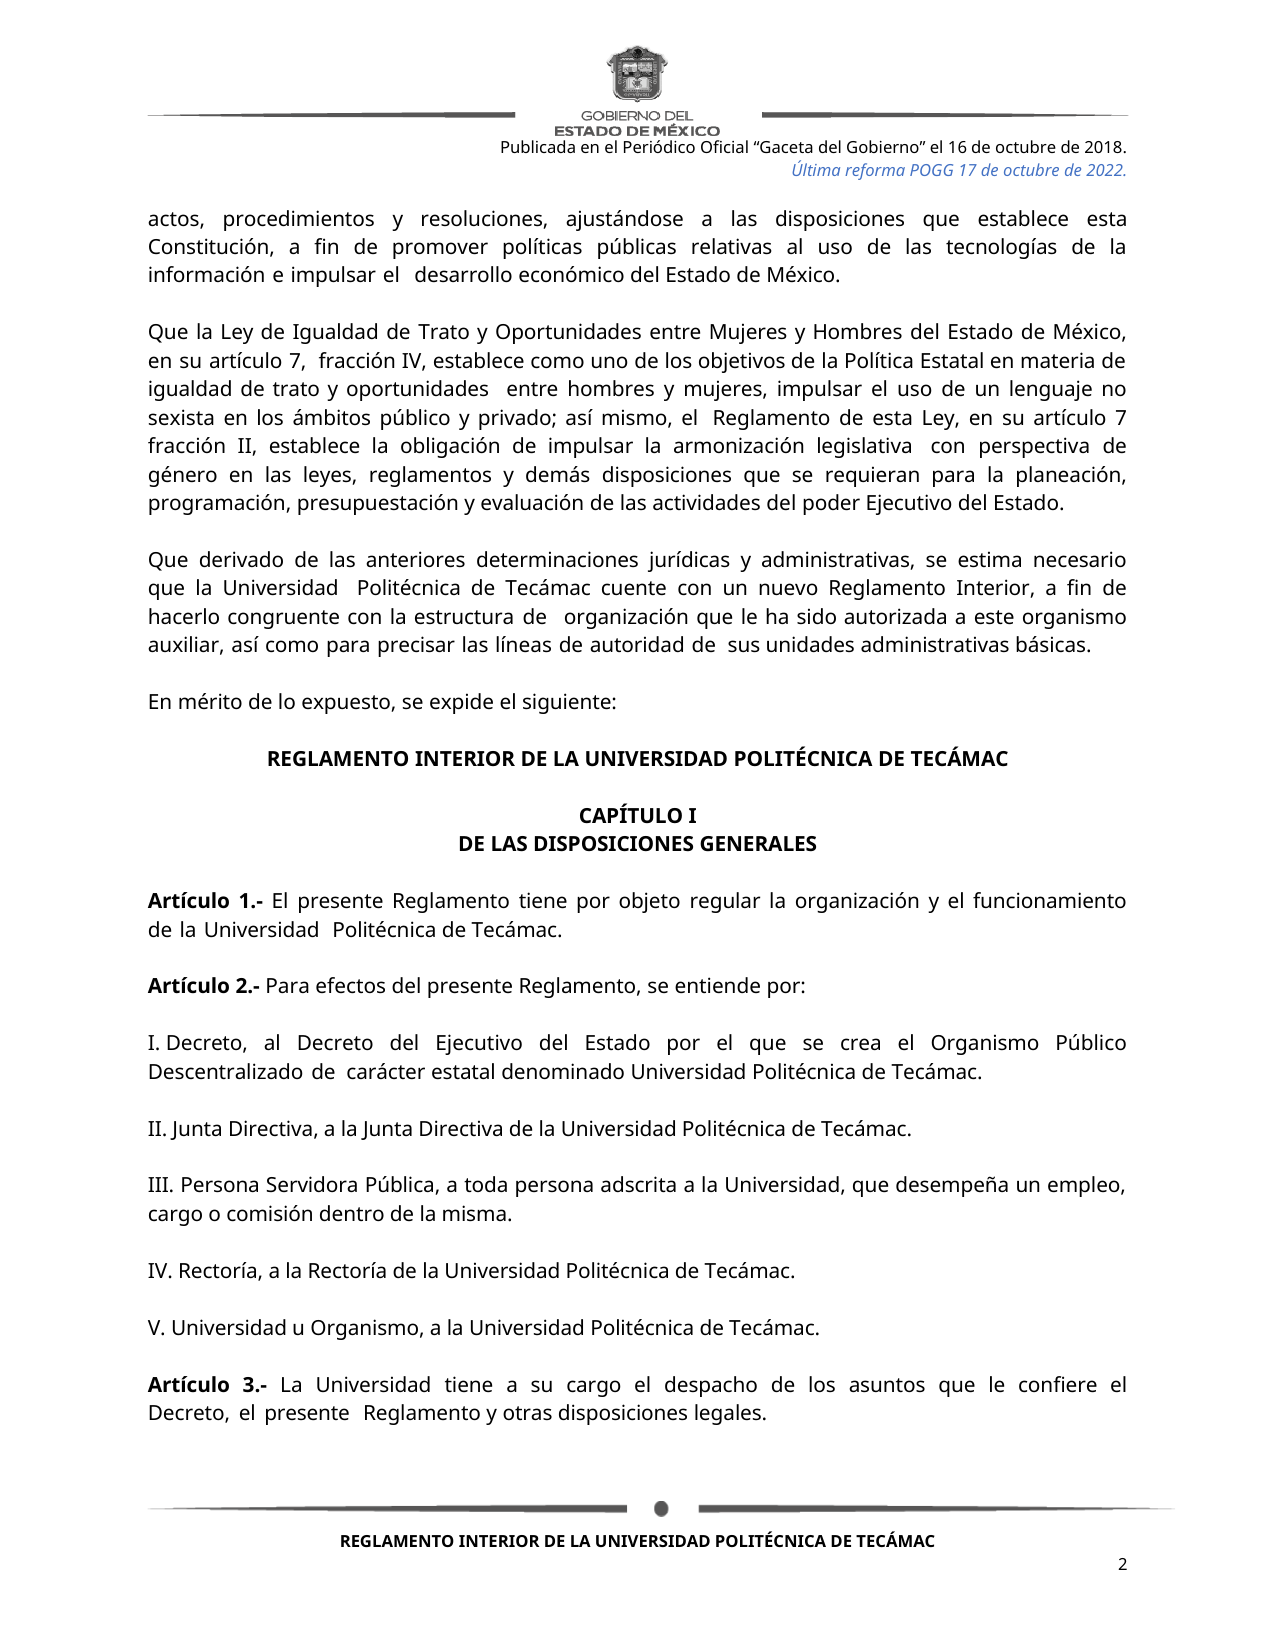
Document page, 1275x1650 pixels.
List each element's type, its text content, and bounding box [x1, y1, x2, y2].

text REGLAMENTO INTERIOR DE LA UNIVERSIDAD POLITÉCNICA DE TECÁMAC [148, 744, 1127, 772]
text Artículo 1.- El presente Reglamento tiene por objeto regular la organización y el funcionamiento de la Universidad Politécnica de Tecámac. [148, 886, 1127, 943]
text Artículo 2.- Para efectos del presente Reglamento, se entiende por: [148, 972, 1127, 1000]
list Decreto, al Decreto del Ejecutivo del Estado por el que se crea el Organismo Público Descentralizado de carácter estatal denominado Universidad Politécnica de Tecámac. [148, 1028, 1127, 1085]
text Que la Ley de Igualdad de Trato y Oportunidades entre Mujeres y Hombres del Estado de México, en su artículo 7, fracción IV, establece como uno de los objetivos de la Política Estatal en materia de igualdad de trato y oportunidades entre hombres y mujeres, impulsar el uso de un lenguaje no sexista en los ámbitos público y privado; así mismo, el Reglamento de esta Ley, en su artículo 7 fracción II, establece la obligación de impulsar la armonización legislativa con perspectiva de género en las leyes, reglamentos y demás disposiciones que se requieran para la planeación, programación, presupuestación y evaluación de las actividades del poder Ejecutivo del Estado. [148, 317, 1127, 517]
text Que derivado de las anteriores determinaciones jurídicas y administrativas, se estima necesario que la Universidad Politécnica de Tecámac cuente con un nuevo Reglamento Interior, a fin de hacerlo congruente con la estructura de organización que le ha sido autorizada a este organismo auxiliar, así como para precisar las líneas de autoridad de sus unidades administrativas básicas. [148, 545, 1127, 659]
picture [147, 1501, 1176, 1517]
text CAPÍTULO I [148, 801, 1127, 829]
picture [147, 44, 1129, 136]
text II. Junta Directiva, a la Junta Directiva de la Universidad Politécnica de Tecámac. [148, 1114, 1127, 1142]
text Artículo 3.- La Universidad tiene a su cargo el despacho de los asuntos que le confiere el Decreto, el presente Reglamento y otras disposiciones legales. [148, 1370, 1127, 1427]
text III. Persona Servidora Pública, a toda persona adscrita a la Universidad, que desempeña un empleo, cargo o comisión dentro de la misma. [148, 1171, 1127, 1227]
text En mérito de lo expuesto, se expide el siguiente: [148, 687, 1127, 716]
text IV. Rectoría, a la Rectoría de la Universidad Politécnica de Tecámac. [148, 1256, 1127, 1284]
text V. Universidad u Organismo, a la Universidad Politécnica de Tecámac. [148, 1313, 1127, 1341]
text DE LAS DISPOSICIONES GENERALES [148, 829, 1127, 858]
